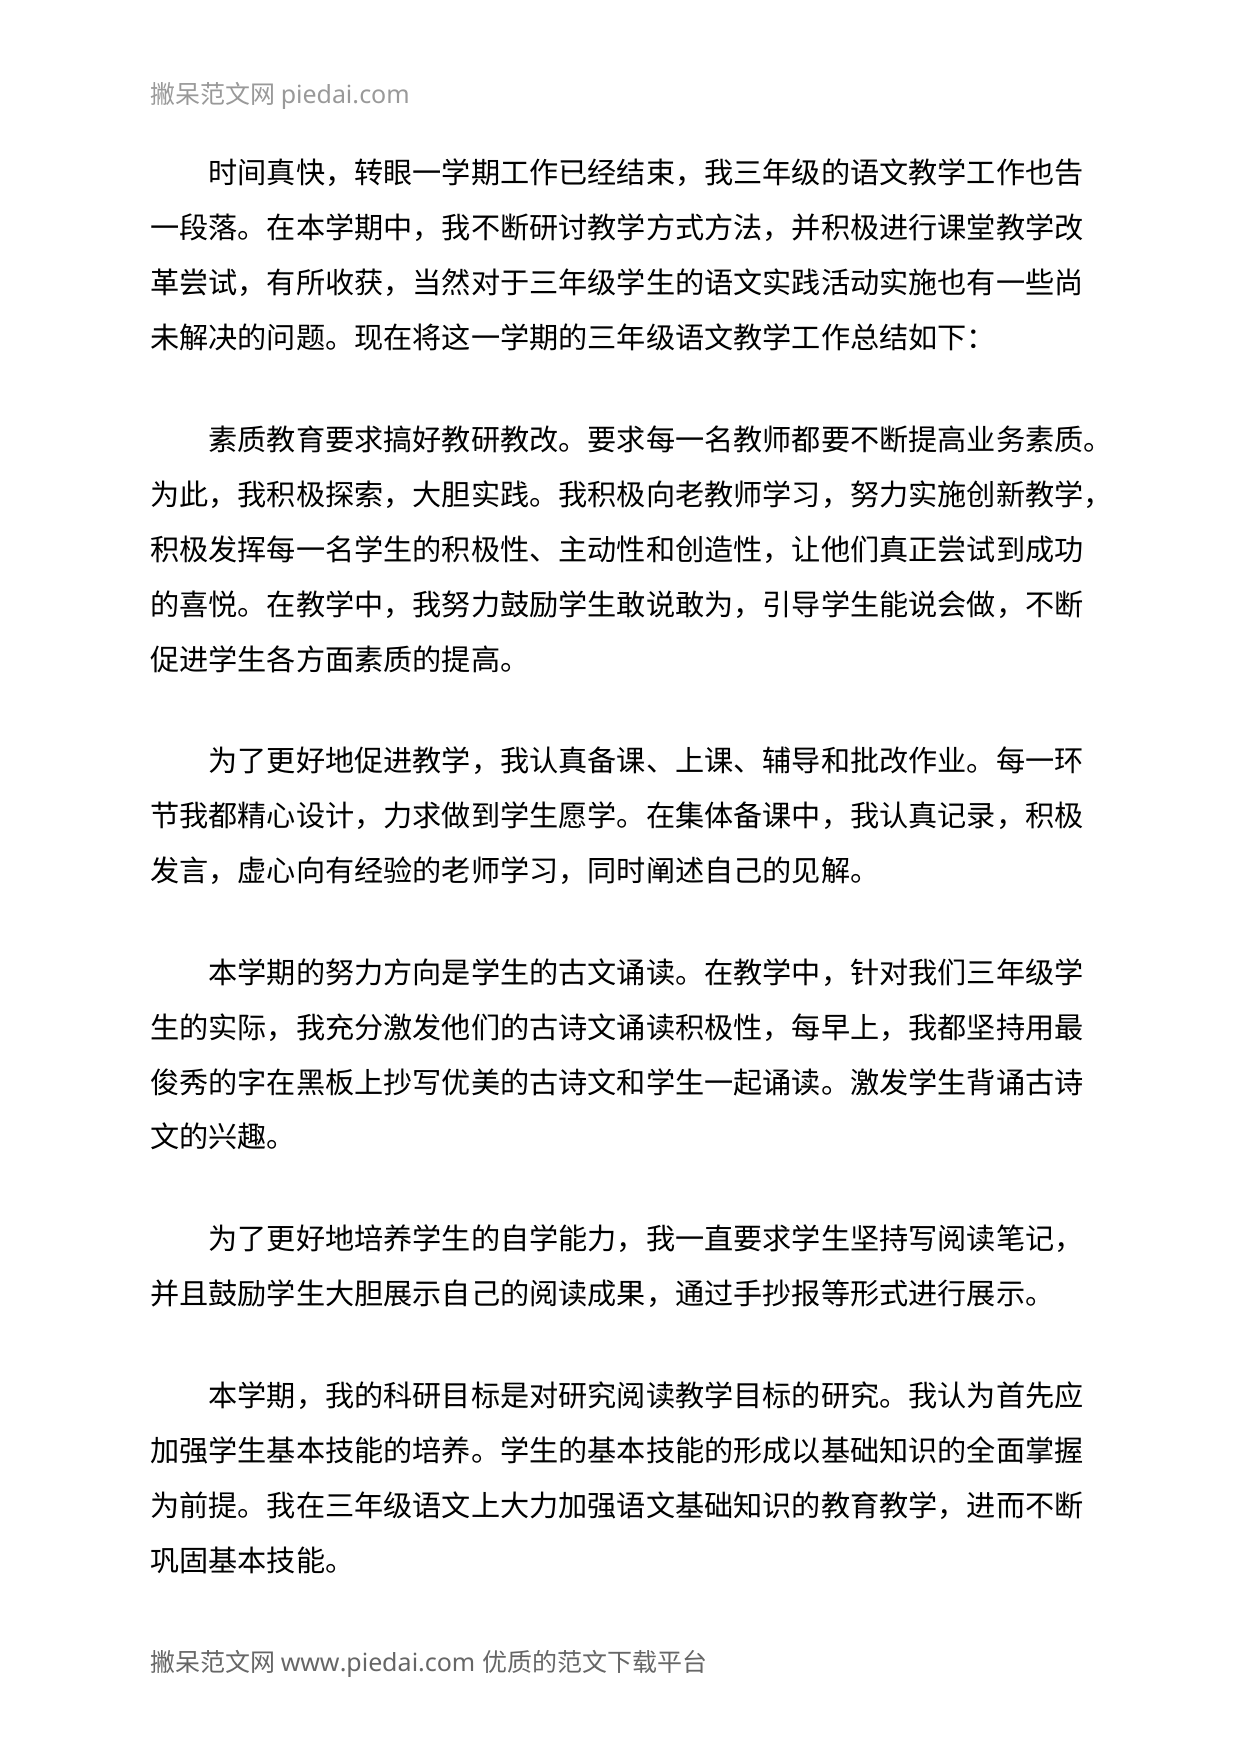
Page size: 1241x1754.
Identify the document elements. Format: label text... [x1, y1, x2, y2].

text 为了更好地促进教学，我认真备课、上课、辅导和批改作业。每一环节我都精心设计，力求做到学生愿学。在集体备课中，我认真记录，积极发言，虚心向有经验的老师学习，同时阐述自己的见解。 [150, 738, 1090, 890]
text 时间真快，转眼一学期工作已经结束，我三年级的语文教学工作也告一段落。在本学期中，我不断研讨教学方式方法，并积极进行课堂教学改革尝试，有所收获，当然对于三年级学生的语文实践活动实施也有一些尚未解决的问题。现在将这一学期的三年级语文教学工作总结如下： [150, 150, 1090, 357]
text 素质教育要求搞好教研教改。要求每一名教师都要不断提高业务素质。为此，我积极探索，大胆实践。我积极向老教师学习，努力实施创新教学，积极发挥每一名学生的积极性、主动性和创造性，让他们真正尝试到成功的喜悦。在教学中，我努力鼓励学生敢说敢为，引导学生能说会做，不断促进学生各方面素质的提高。 [150, 416, 1090, 678]
text 本学期，我的科研目标是对研究阅读教学目标的研究。我认为首先应加强学生基本技能的培养。学生的基本技能的形成以基础知识的全面掌握为前提。我在三年级语文上大力加强语文基础知识的教育教学，进而不断巩固基本技能。 [150, 1372, 1090, 1579]
text 本学期的努力方向是学生的古文诵读。在教学中，针对我们三年级学生的实际，我充分激发他们的古诗文诵读积极性，每早上，我都坚持用最俊秀的字在黑板上抄写优美的古诗文和学生一起诵读。激发学生背诵古诗文的兴趣。 [150, 949, 1090, 1156]
text 为了更好地培养学生的自学能力，我一直要求学生坚持写阅读笔记，并且鼓励学生大胆展示自己的阅读成果，通过手抄报等形式进行展示。 [150, 1216, 1090, 1313]
